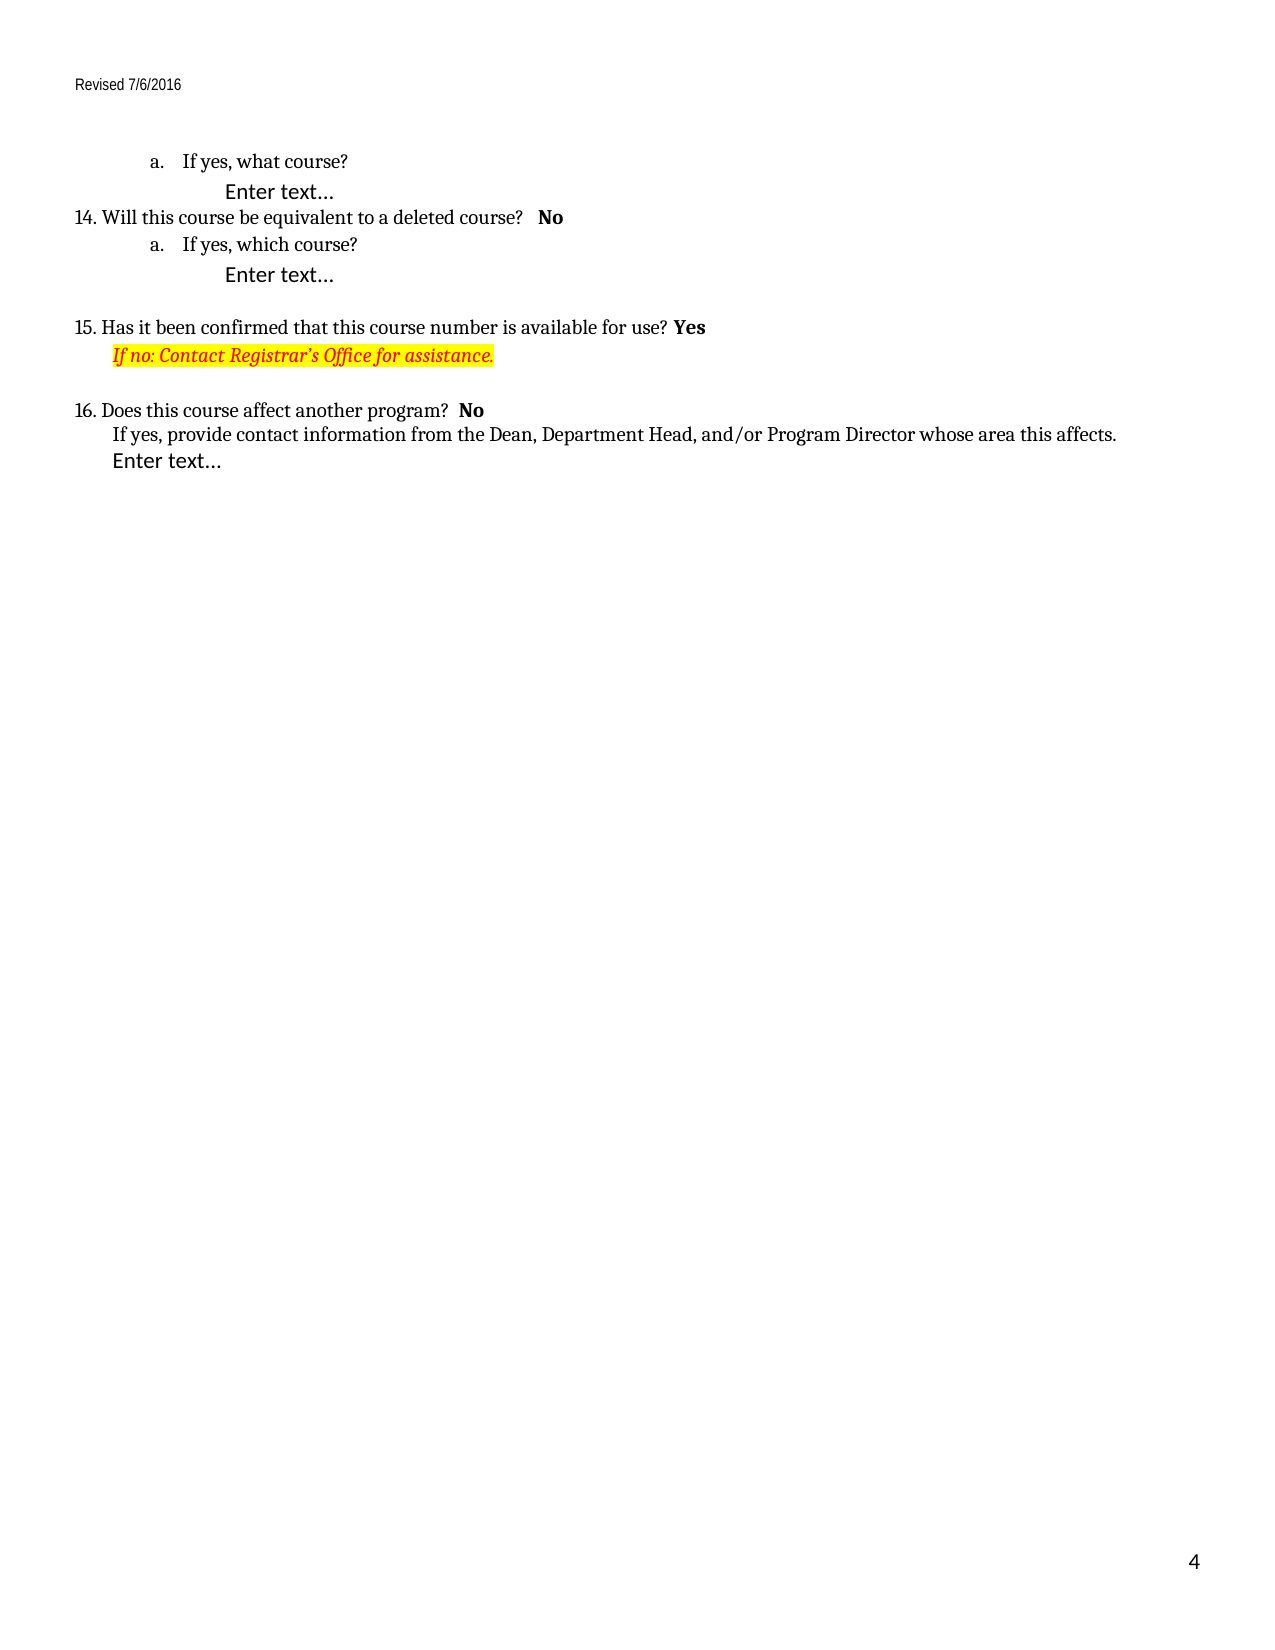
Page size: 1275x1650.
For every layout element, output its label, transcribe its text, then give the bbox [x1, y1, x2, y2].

text 15. Has it been confirmed that this course number is available for use? [75, 316, 1200, 340]
text 16. Does this course affect another program? [75, 398, 1200, 422]
text a. If yes, which course? [150, 233, 1200, 257]
text If yes, provide contact information from the Dean, Department Head, and/or Program Director whose area this affects. [112, 422, 1200, 446]
text a. If yes, what course? [150, 150, 1200, 174]
text 14. Will this course be equivalent to a deleted course? [75, 206, 1200, 229]
text If no: Contact Registrar’s Office for assistance. [75, 343, 1200, 367]
